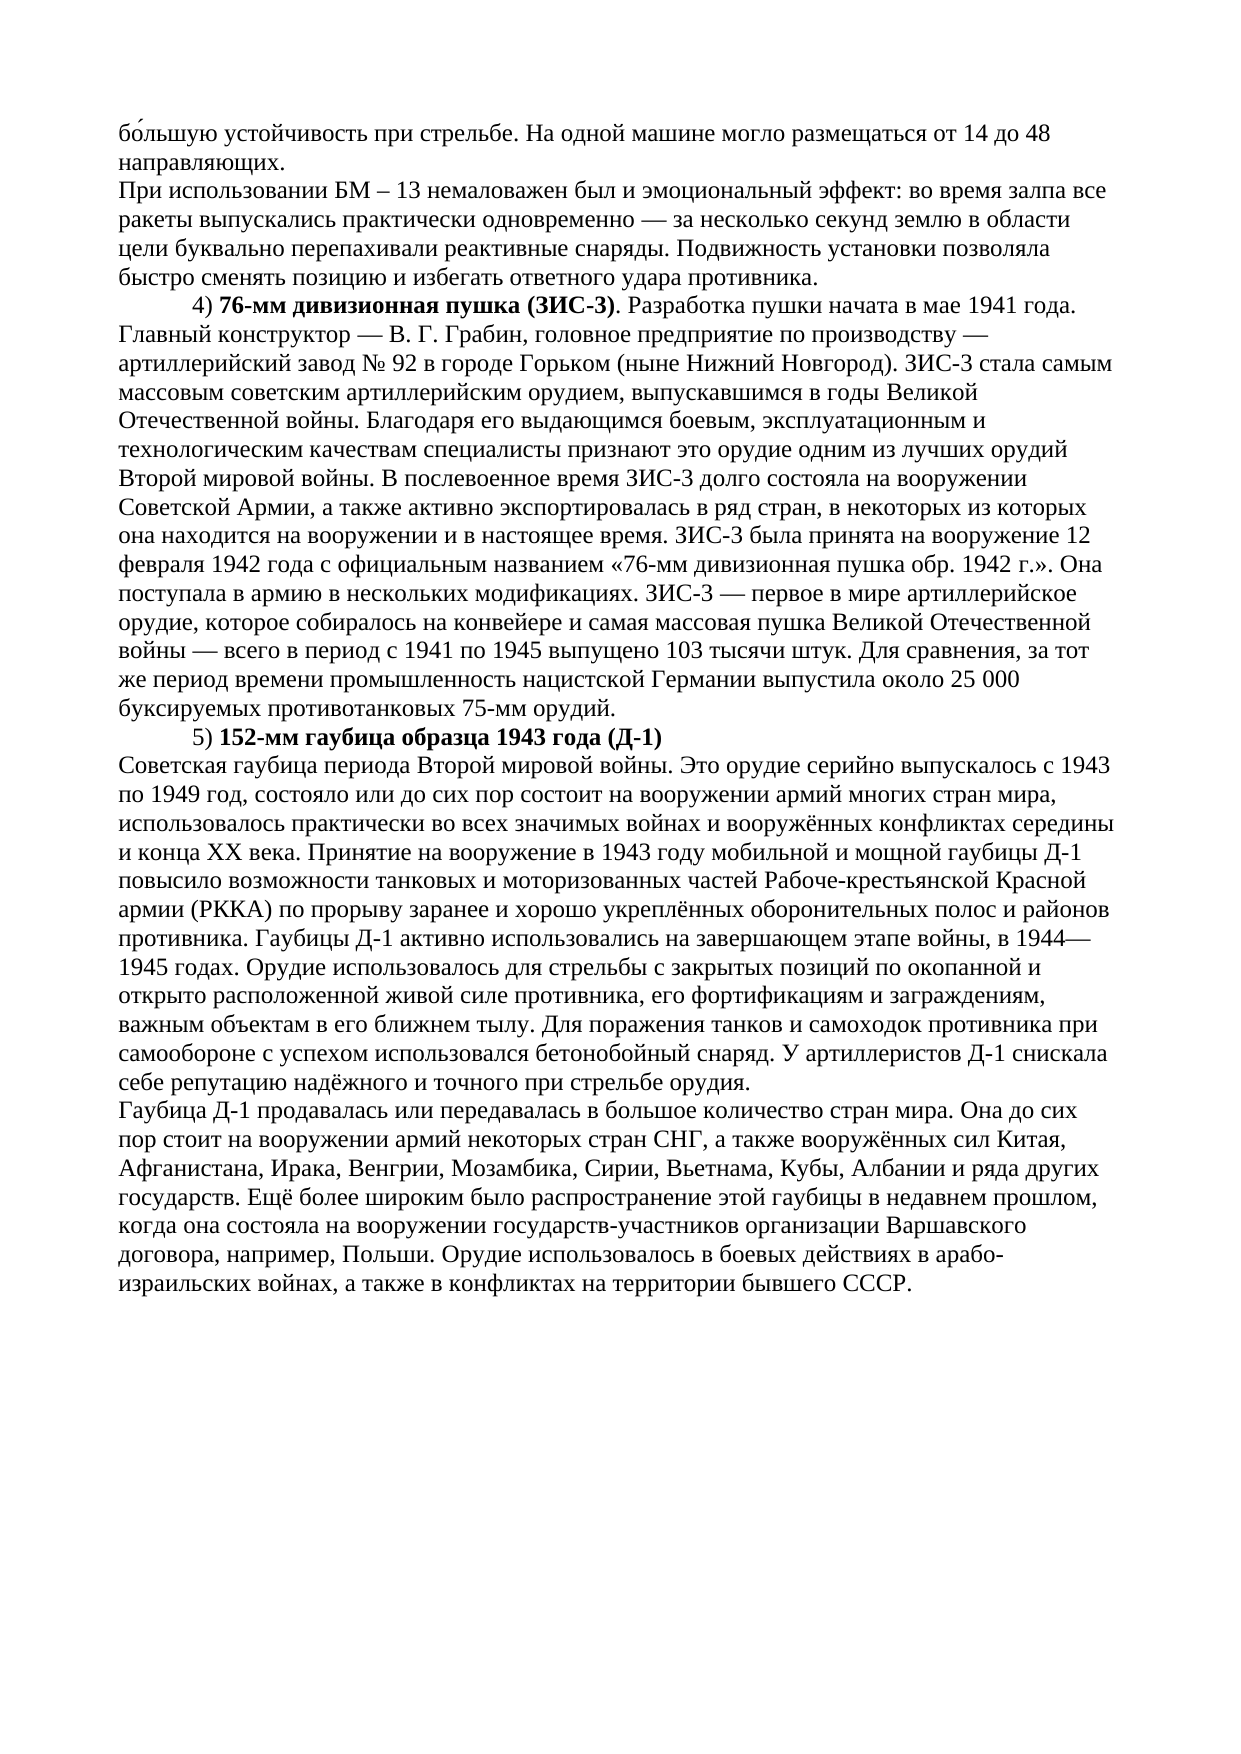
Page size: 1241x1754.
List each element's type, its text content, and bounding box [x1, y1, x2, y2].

text При использовании БМ – 13 немаловажен был и эмоциональный эффект: во время залпа все ракеты выпускались практически одновременно — за несколько секунд землю в области цели буквально перепахивали реактивные снаряды. Подвижность установки позволяла быстро сменять позицию и избегать ответного удара противника. [118, 176, 1122, 291]
text 4) 76-мм дивизионная пушка (ЗИС-3). Разработка пушки начата в мае 1941 года. [118, 291, 1122, 319]
text 5) 152-мм гаубица образца 1943 года (Д-1) [118, 722, 1122, 751]
text Гаубица Д-1 продавалась или передавалась в большое количество стран мира. Она до сих пор стоит на вооружении армий некоторых стран СНГ, а также вооружённых сил Китая, Афганистана, Ирака, Венгрии, Мозамбика, Сирии, Вьетнама, Кубы, Албании и ряда других государств. Ещё более широким было распространение этой гаубицы в недавнем прошлом, когда она состояла на вооружении государств-участников организации Варшавского договора, например, Польши. Орудие использовалось в боевых действиях в арабо-израильских войнах, а также в конфликтах на территории бывшего СССР. [118, 1096, 1122, 1297]
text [118, 118, 1122, 176]
text Советская гаубица периода Второй мировой войны. Это орудие серийно выпускалось с 1943 по 1949 год, состояло или до сих пор состоит на вооружении армий многих стран мира, использовалось практически во всех значимых войнах и вооружённых конфликтах середины и конца XX века. Принятие на вооружение в 1943 году мобильной и мощной гаубицы Д-1 повысило возможности танковых и моторизованных частей Рабоче-крестьянской Красной армии (РККА) по прорыву заранее и хорошо укреплённых оборонительных полос и районов противника. Гаубицы Д-1 активно использовались на завершающем этапе войны, в 1944—1945 годах. Орудие использовалось для стрельбы с закрытых позиций по окопанной и открыто расположенной живой силе противника, его фортификациям и заграждениям, важным объектам в его ближнем тылу. Для поражения танков и самоходок противника при самообороне с успехом использовался бетонобойный снаряд. У артиллеристов Д-1 снискала себе репутацию надёжного и точного при стрельбе орудия. [118, 751, 1122, 1096]
text Главный конструктор — В. Г. Грабин, головное предприятие по производству —артиллерийский завод № 92 в городе Горьком (ныне Нижний Новгород). ЗИС-3 стала самым массовым советским артиллерийским орудием, выпускавшимся в годы Великой Отечественной войны. Благодаря его выдающимся боевым, эксплуатационным и технологическим качествам специалисты признают это орудие одним из лучших орудий Второй мировой войны. В послевоенное время ЗИС-3 долго состояла на вооружении Советской Армии, а также активно экспортировалась в ряд стран, в некоторых из которых она находится на вооружении и в настоящее время. ЗИС-3 была принята на вооружение 12 февраля 1942 года с официальным названием «76-мм дивизионная пушка обр. 1942 г.». Она поступала в армию в нескольких модификациях. ЗИС-3 — первое в мире артиллерийское орудие, которое собиралось на конвейере и самая массовая пушка Великой Отечественной войны — всего в период с 1941 по 1945 выпущено 103 тысячи штук. Для сравнения, за тот же период времени промышленность нацистской Германии выпустила около 25 000 буксируемых противотанковых 75-мм орудий. [118, 319, 1122, 722]
